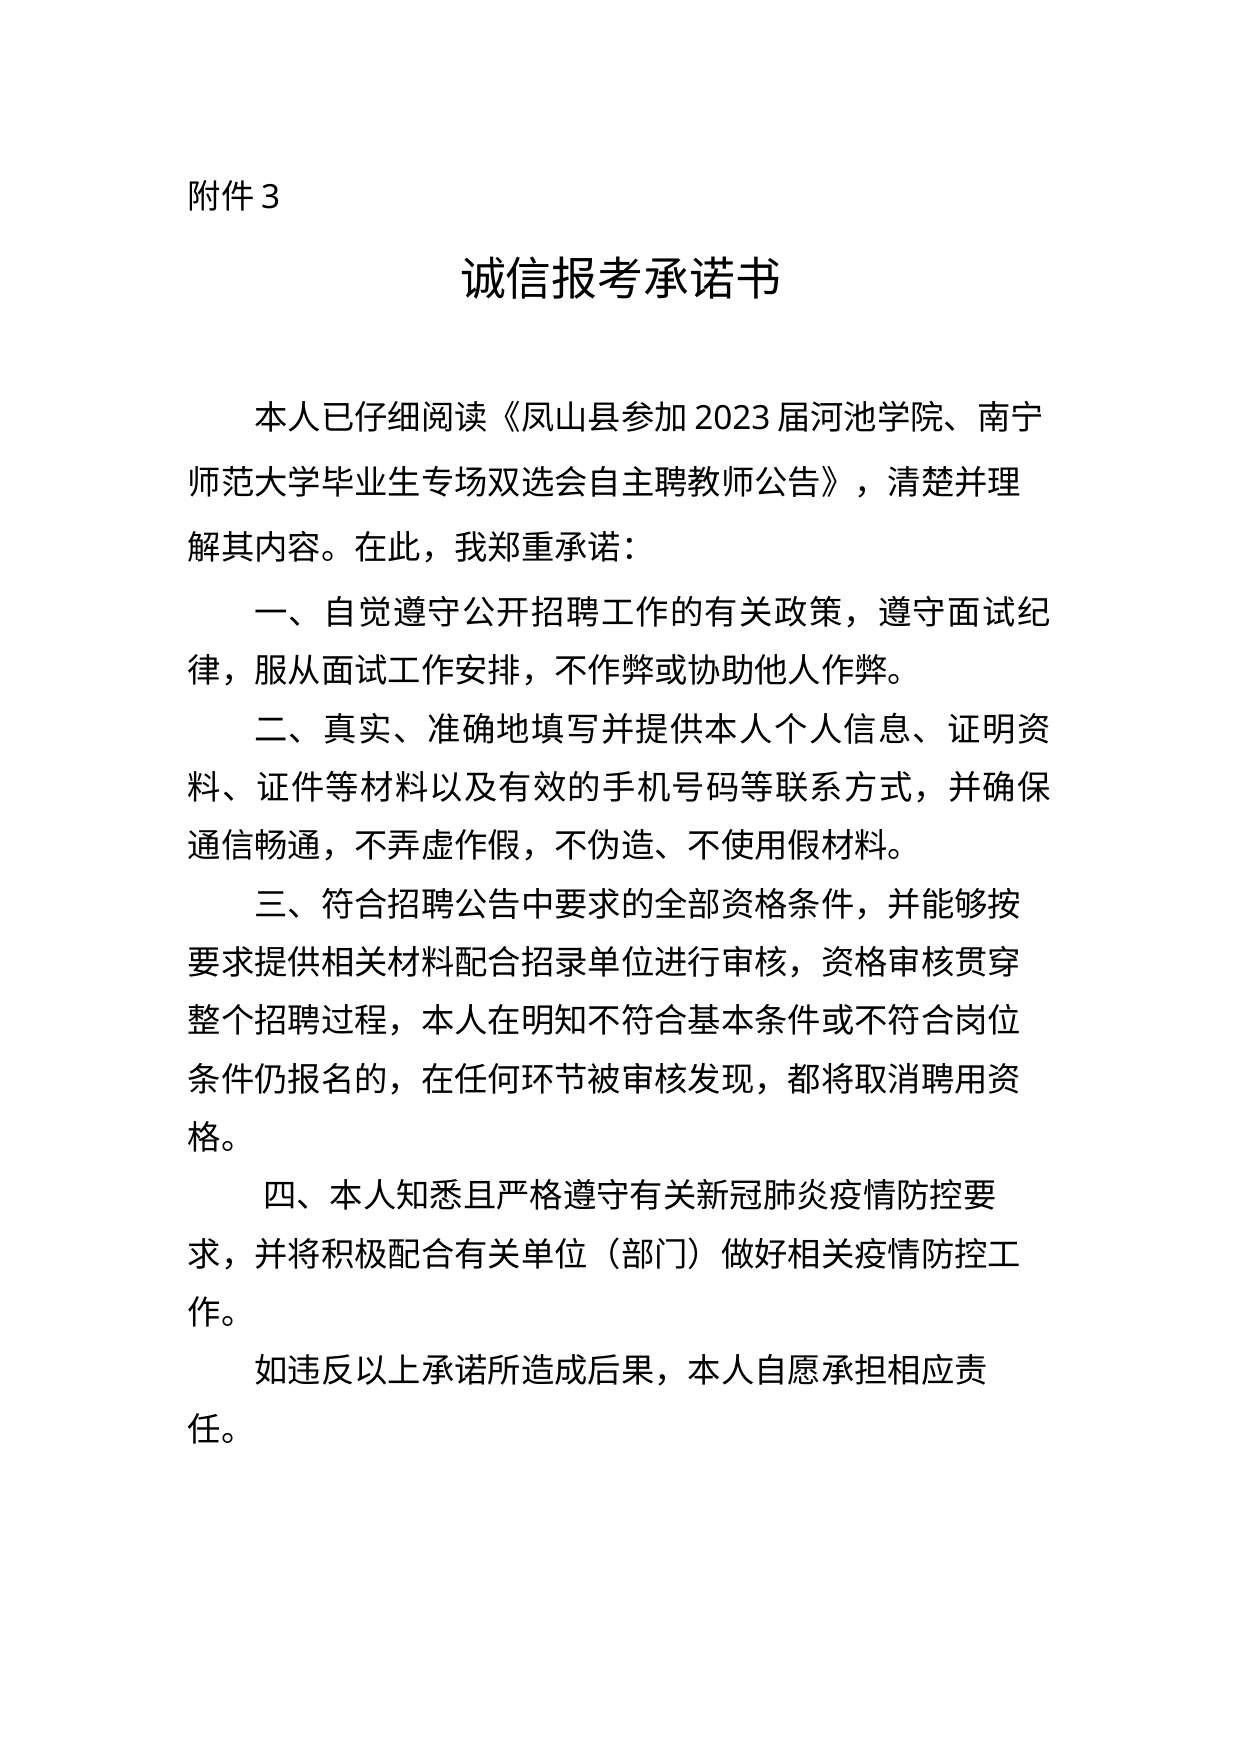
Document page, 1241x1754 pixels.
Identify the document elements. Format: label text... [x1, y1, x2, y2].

list 如违反以上承诺所造成后果，本人自愿承担相应责任。 [187, 1336, 1053, 1453]
list 一、自觉遵守公开招聘工作的有关政策，遵守面试纪律，服从面试工作安排，不作弊或协助他人作弊。 [187, 578, 1053, 694]
list 二、真实、准确地填写并提供本人个人信息、证明资料、证件等材料以及有效的手机号码等联系方式，并确保通信畅通，不弄虚作假，不伪造、不使用假材料。 [187, 694, 1053, 869]
text 诚信报考承诺书 [187, 227, 1053, 324]
text 附件3 [187, 162, 1053, 227]
text 本人已仔细阅读《凤山县参加2023届河池学院、南宁师范大学毕业生专场双选会自主聘教师公告》，清楚并理解其内容。在此，我郑重承诺： [187, 383, 1053, 578]
list 三、符合招聘公告中要求的全部资格条件，并能够按要求提供相关材料配合招录单位进行审核，资格审核贯穿整个招聘过程，本人在明知不符合基本条件或不符合岗位条件仍报名的，在任何环节被审核发现，都将取消聘用资格。 [187, 869, 1053, 1161]
list 四、本人知悉且严格遵守有关新冠肺炎疫情防控要求，并将积极配合有关单位（部门）做好相关疫情防控工作。 [187, 1161, 1053, 1336]
